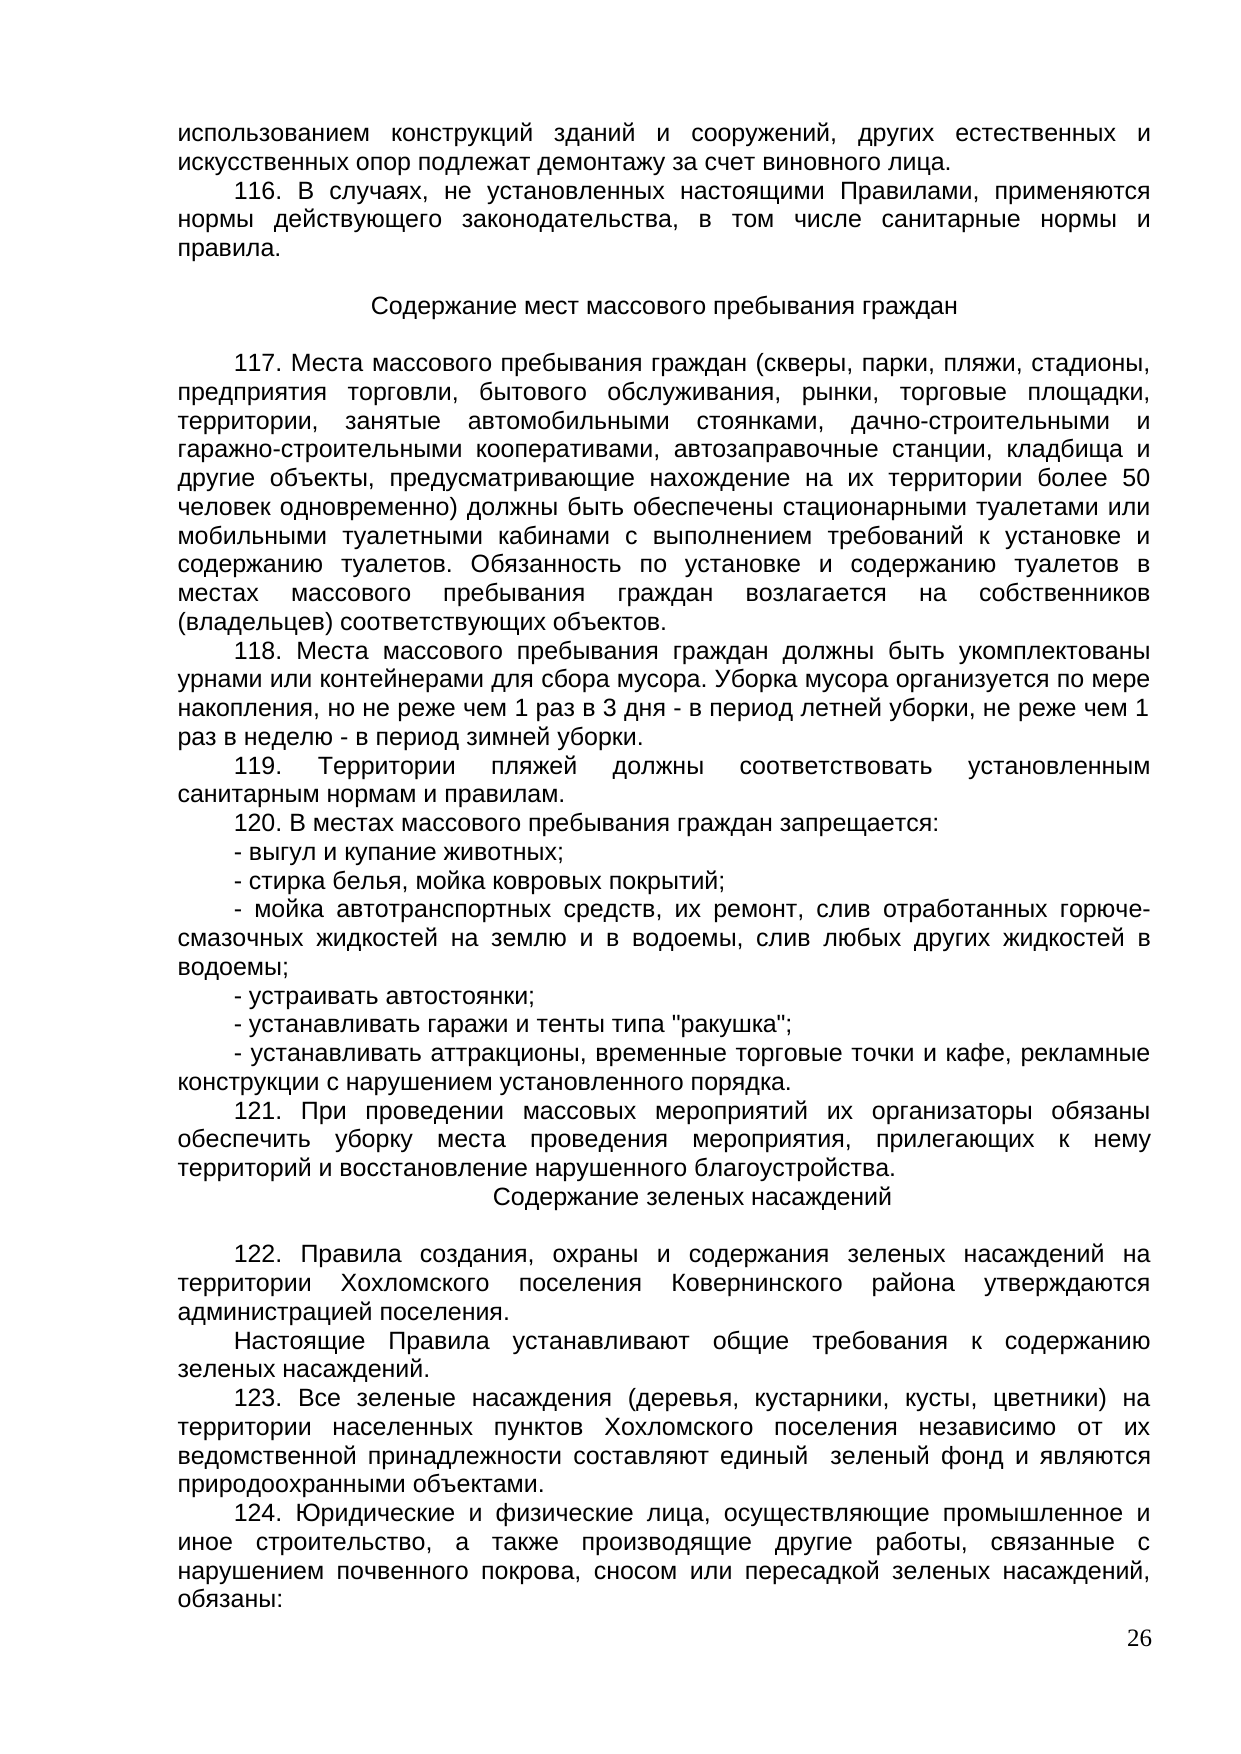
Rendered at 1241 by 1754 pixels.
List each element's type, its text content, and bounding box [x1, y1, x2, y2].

text - устанавливать аттракционы, временные торговые точки и кафе, рекламные конструкции с нарушением установленного порядка. [177, 1038, 1152, 1096]
text 118. Места массового пребывания граждан должны быть укомплектованы урнами или контейнерами для сбора мусора. Уборка мусора организуется по мере накопления, но не реже чем 1 раз в 3 дня - в период летней уборки, не реже чем 1 раз в неделю - в период зимней уборки. [177, 636, 1152, 751]
text - выгул и купание животных; [177, 837, 1152, 866]
text 124. Юридические и физические лица, осуществляющие промышленное и иное строительство, а также производящие другие работы, связанные с нарушением почвенного покрова, сносом или пересадкой зеленых насаждений, обязаны: [177, 1498, 1152, 1613]
text 120. В местах массового пребывания граждан запрещается: [177, 808, 1152, 837]
text 116. В случаях, не установленных настоящими Правилами, применяются нормы действующего законодательства, в том числе санитарные нормы и правила. [177, 176, 1152, 262]
text 123. Все зеленые насаждения (деревья, кустарники, кусты, цветники) на территории населенных пунктов Хохломского поселения независимо от их ведомственной принадлежности составляют единый зеленый фонд и являются природоохранными объектами. [177, 1383, 1152, 1498]
text 117. Места массового пребывания граждан (скверы, парки, пляжи, стадионы, предприятия торговли, бытового обслуживания, рынки, торговые площадки, территории, занятые автомобильными стоянками, дачно-строительными и гаражно-строительными кооперативами, автозаправочные станции, кладбища и другие объекты, предусматривающие нахождение на их территории более 50 человек одновременно) должны быть обеспечены стационарными туалетами или мобильными туалетными кабинами с выполнением требований к установке и содержанию туалетов. Обязанность по установке и содержанию туалетов в местах массового пребывания граждан возлагается на собственников (владельцев) соответствующих объектов. [177, 348, 1152, 636]
text 119. Территории пляжей должны соответствовать установленным санитарным нормам и правилам. [177, 751, 1152, 808]
text - устраивать автостоянки; [177, 981, 1152, 1009]
text - устанавливать гаражи и тенты типа "ракушка"; [177, 1009, 1152, 1038]
text Содержание зеленых насаждений [177, 1182, 1152, 1211]
text - стирка белья, мойка ковровых покрытий; [177, 866, 1152, 894]
text Настоящие Правила устанавливают общие требования к содержанию зеленых насаждений. [177, 1326, 1152, 1383]
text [177, 118, 1152, 176]
text 122. Правила создания, охраны и содержания зеленых насаждений на территории Хохломского поселения Ковернинского района утверждаются администрацией поселения. [177, 1239, 1152, 1326]
text 121. При проведении массовых мероприятий их организаторы обязаны обеспечить уборку места проведения мероприятия, прилегающих к нему территорий и восстановление нарушенного благоустройства. [177, 1096, 1152, 1182]
text - мойка автотранспортных средств, их ремонт, слив отработанных горюче-смазочных жидкостей на землю и в водоемы, слив любых других жидкостей в водоемы; [177, 894, 1152, 981]
text Содержание мест массового пребывания граждан [177, 291, 1152, 319]
